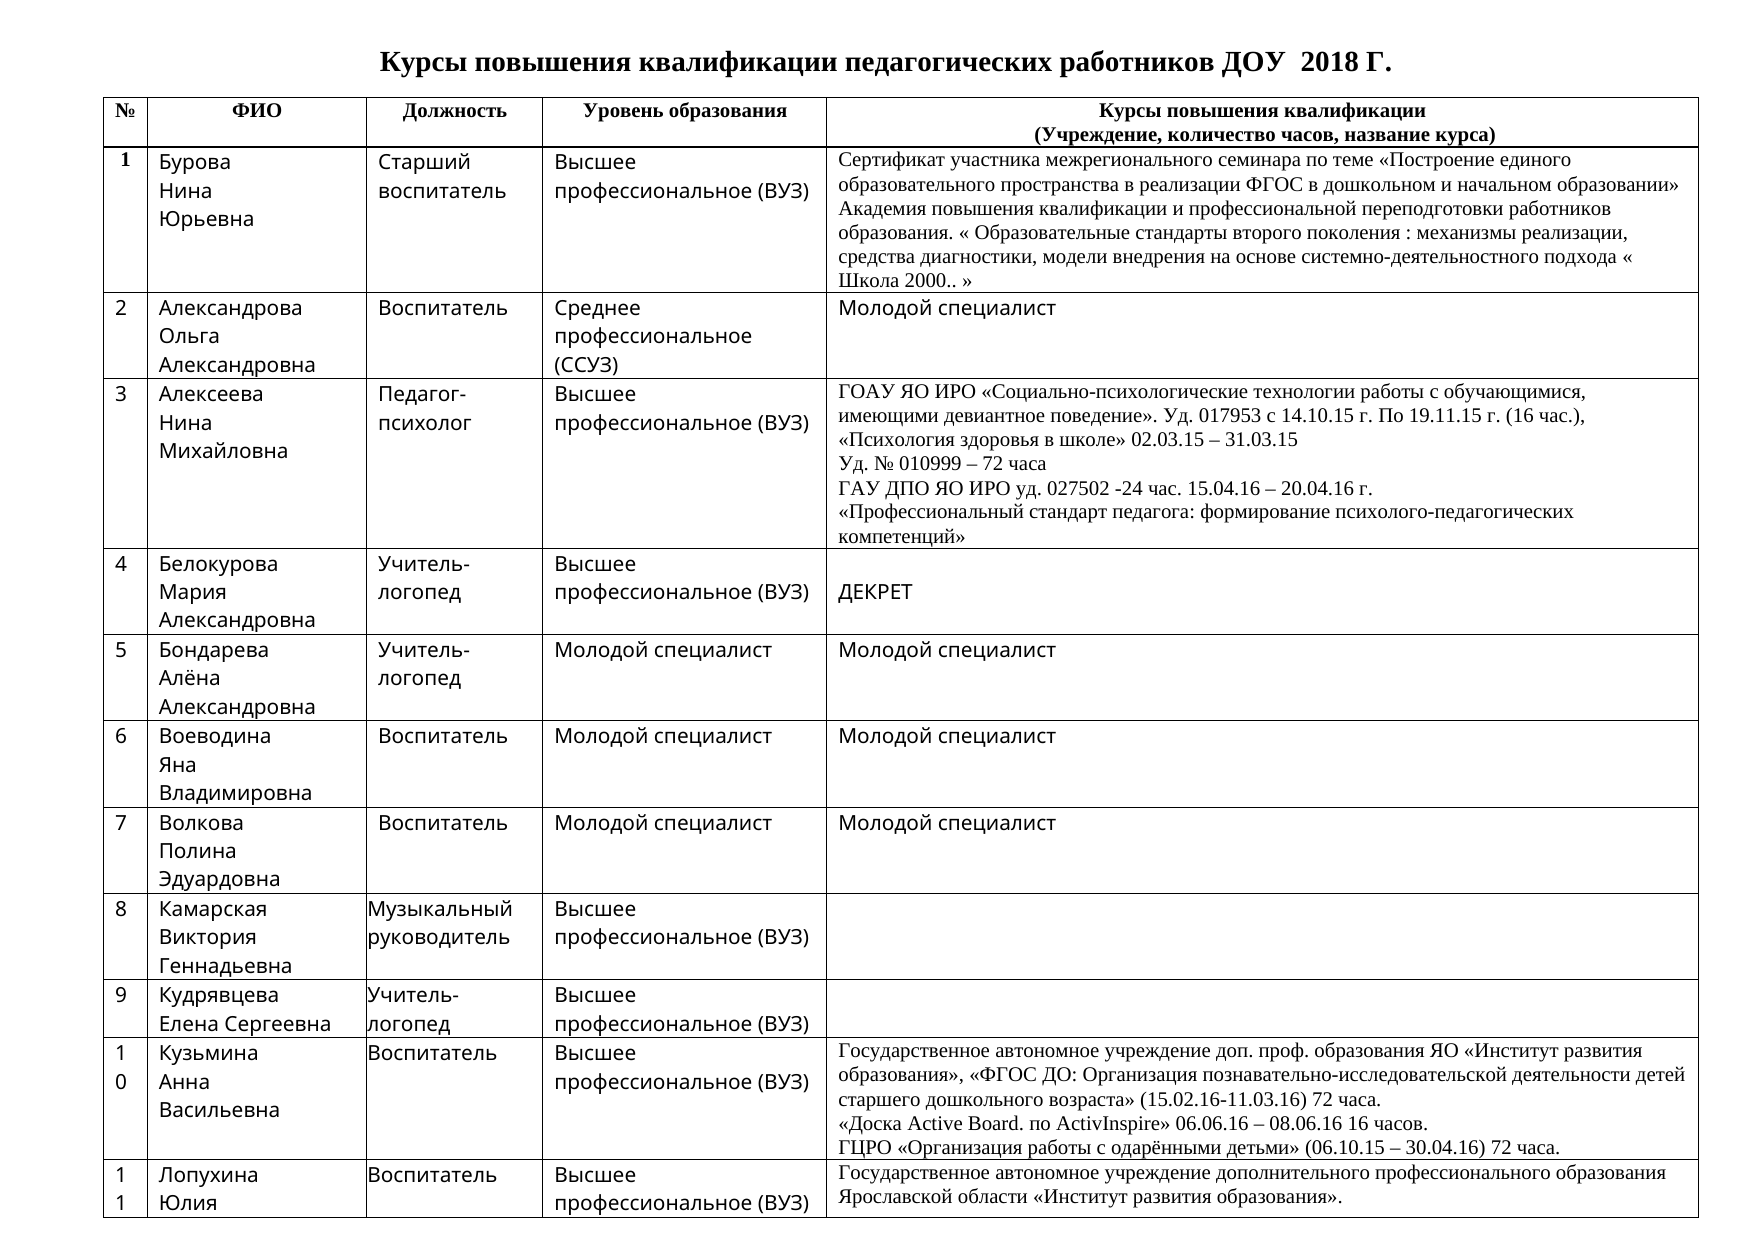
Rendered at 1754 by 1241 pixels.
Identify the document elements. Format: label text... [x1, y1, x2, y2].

table_cell Учитель-логопед [367, 549, 542, 634]
table_cell 4 [104, 549, 147, 634]
table_cell 7 [104, 808, 147, 893]
table_header Должность [367, 98, 542, 146]
table_cell Молодой специалист [827, 808, 1698, 893]
table_cell Бондарева Алёна Александровна [148, 635, 366, 720]
table_cell 8 [104, 894, 147, 979]
table_cell 5 [104, 635, 147, 720]
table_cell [543, 1038, 826, 1159]
table_cell Воспитатель [367, 808, 542, 893]
table_cell Кудрявцева Елена Сергеевна [148, 980, 366, 1037]
table_cell Молодой специалист [827, 293, 1698, 378]
text Курсы повышения квалификации педагогических работников ДОУ 2018 Г. [59, 44, 1713, 78]
table_cell Воспитатель [367, 1160, 542, 1217]
table_cell Камарская Виктория Геннадьевна [148, 894, 366, 979]
table_cell Белокурова Мария Александровна [148, 549, 366, 634]
table_cell 9 [104, 980, 147, 1037]
table_cell Музыкальный руководитель [367, 894, 542, 979]
table_cell Алексеева Нина Михайловна [148, 379, 366, 548]
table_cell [543, 1160, 826, 1217]
table_cell Александрова Ольга Александровна [148, 293, 366, 378]
table_cell Воеводина Яна Владимировна [148, 721, 366, 807]
table_cell Учитель-логопед [367, 980, 542, 1037]
table_cell Молодой специалист [543, 721, 826, 807]
table_header ФИО [148, 98, 366, 146]
table_cell Высшее профессиональное (ВУЗ) [543, 379, 826, 548]
table_cell Учитель-логопед [367, 635, 542, 720]
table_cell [827, 1160, 1698, 1217]
table_cell 2 [104, 293, 147, 378]
table_cell Молодой специалист [827, 635, 1698, 720]
table_cell Бурова Нина Юрьевна [148, 148, 366, 292]
table_cell Государственное автономное учреждение доп. проф. образования ЯО «Институт развития образования», «ФГОС ДО: Организация познавательно-исследовательской деятельности детей старшего дошкольного возраста» (15.02.16-11.03.16) 72 часа. «Доска Active Board. по ActivInspire» 06.06.16 – 08.06.16 16 часов. ГЦРО «Организация работы с одарёнными детьми» (06.10.15 – 30.04.16) 72 часа. [827, 1038, 1698, 1159]
table_cell Сертификат участника межрегионального семинара по теме «Построение единого образовательного пространства в реализации ФГОС в дошкольном и начальном образовании» Академия повышения квалификации и профессиональной переподготовки работников образования. « Образовательные стандарты второго поколения : механизмы реализации, средства диагностики, модели внедрения на основе системно-деятельностного подхода « Школа 2000.. » [827, 148, 1698, 292]
table_cell 11 [104, 1160, 147, 1217]
table_cell Высшее профессиональное (ВУЗ) [543, 980, 826, 1037]
table_cell ДЕКРЕТ [827, 549, 1698, 634]
table_cell Молодой специалист [827, 721, 1698, 807]
table_header Уровень образования [543, 98, 826, 146]
table_cell Воспитатель [367, 293, 542, 378]
table_cell Воспитатель [367, 1038, 542, 1159]
table_cell 1 [104, 148, 147, 292]
table_cell Высшее профессиональное (ВУЗ) [543, 549, 826, 634]
table_cell Молодой специалист [543, 635, 826, 720]
table_cell Кузьмина Анна Васильевна [148, 1038, 366, 1159]
table_cell Среднее профессиональное (ССУЗ) [543, 293, 826, 378]
table_cell Волкова Полина Эдуардовна [148, 808, 366, 893]
table_cell Воспитатель [367, 721, 542, 807]
table_cell Педагог-психолог [367, 379, 542, 548]
table_cell 3 [104, 379, 147, 548]
table_cell ГОАУ ЯО ИРО «Социально-психологические технологии работы с обучающимися, имеющими девиантное поведение». Уд. 017953 с 14.10.15 г. По 19.11.15 г. (16 час.), «Психология здоровья в школе» 02.03.15 – 31.03.15 Уд. № 010999 – 72 часа ГАУ ДПО ЯО ИРО уд. 027502 -24 час. 15.04.16 – 20.04.16 г. «Профессиональный стандарт педагога: формирование психолого-педагогических компетенций» [827, 379, 1698, 548]
table_cell 10 [104, 1038, 147, 1159]
table_header Курсы повышения квалификации (Учреждение, количество часов, название курса) [827, 98, 1698, 146]
table_cell Старший воспитатель [367, 148, 542, 292]
table_cell Высшее профессиональное (ВУЗ) [543, 148, 826, 292]
table_header № [104, 98, 147, 146]
table_cell [827, 894, 1698, 979]
table_cell Молодой специалист [543, 808, 826, 893]
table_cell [148, 1160, 366, 1217]
table_cell [827, 980, 1698, 1037]
table_cell Высшее профессиональное (ВУЗ) [543, 894, 826, 979]
table_cell 6 [104, 721, 147, 807]
